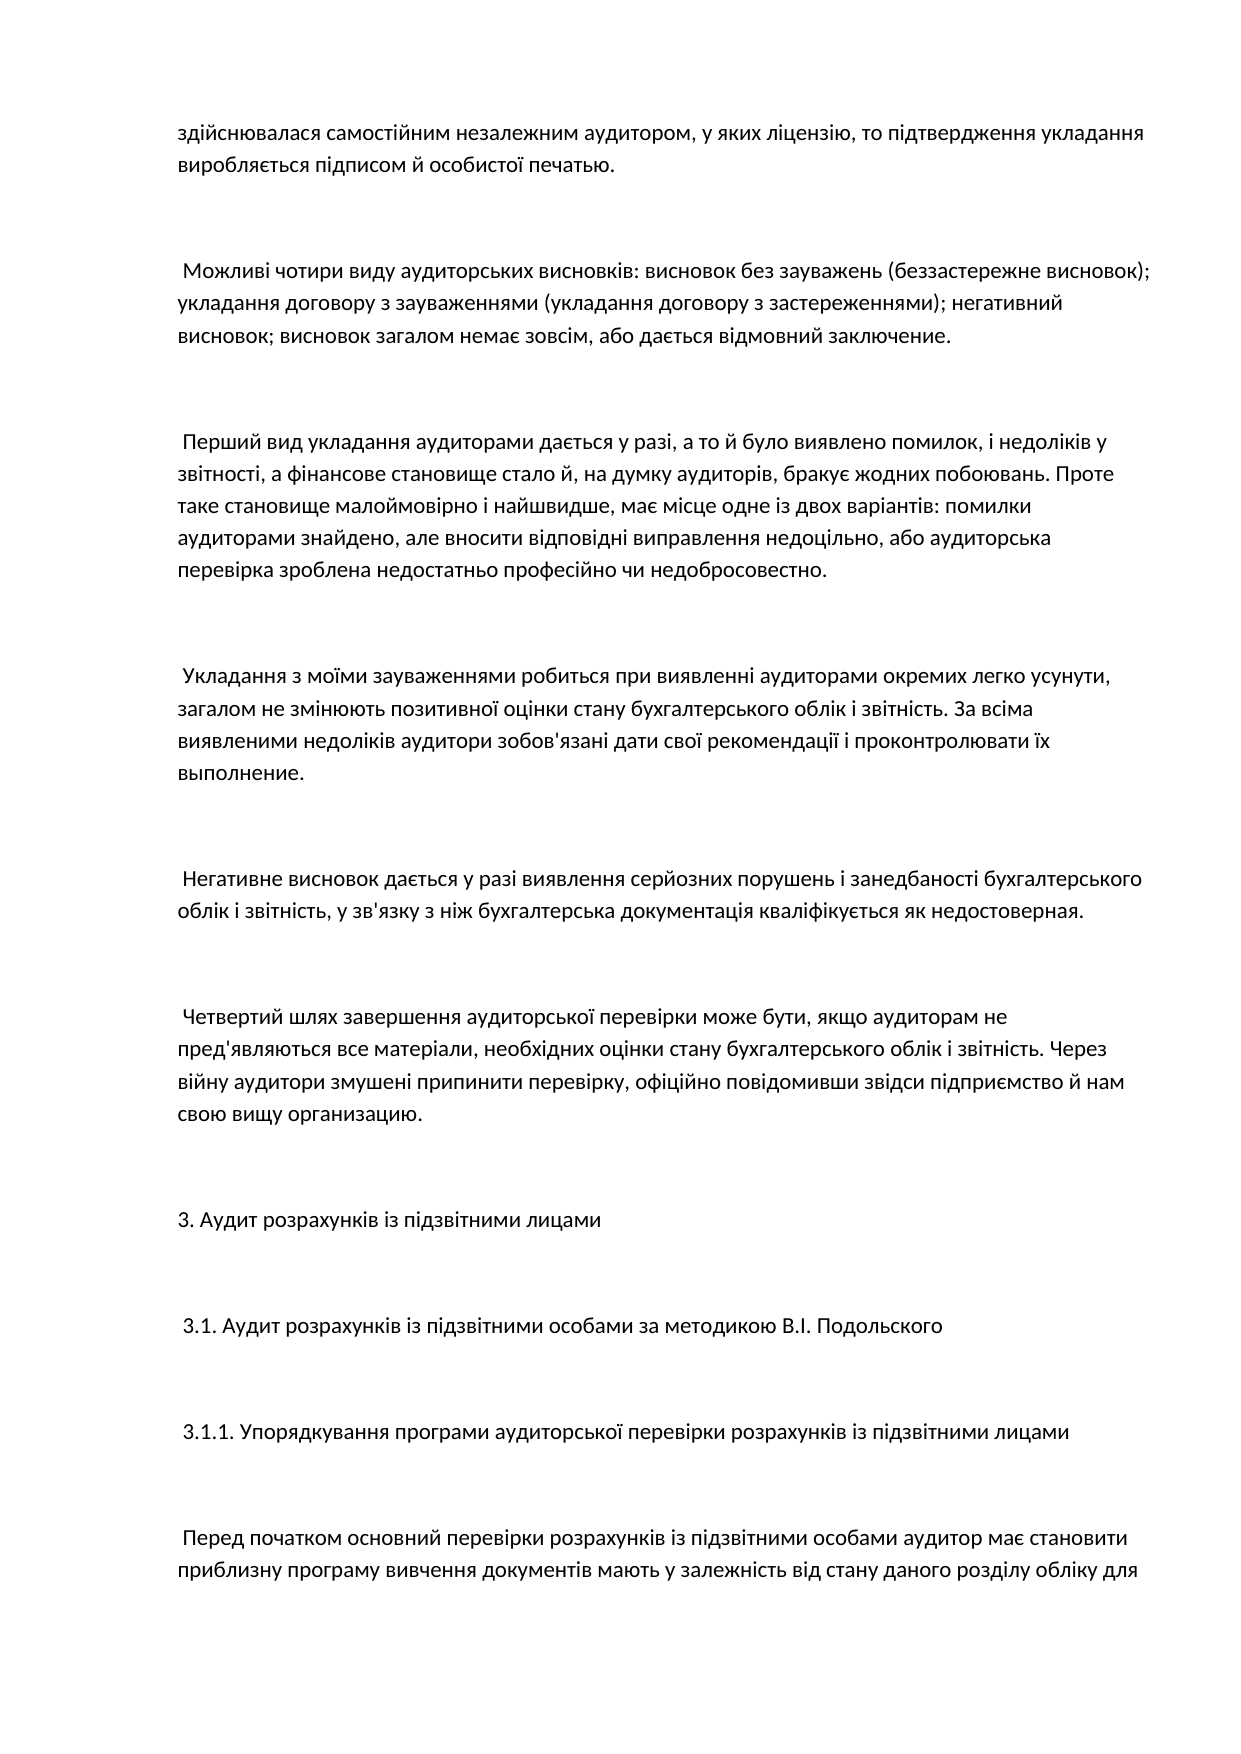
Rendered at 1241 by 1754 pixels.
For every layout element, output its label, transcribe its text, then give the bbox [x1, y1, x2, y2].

text Четвертий шлях завершення аудиторської перевірки може бути, якщо аудиторам не пред'являються все матеріали, необхідних оцінки стану бухгалтерського облік і звітність. Через війну аудитори змушені припинити перевірку, офіційно повідомивши звідси підприємство й нам свою вищу организацию. [177, 1002, 1152, 1127]
text 3.1. Аудит розрахунків із підзвітними особами за методикою В.І. Подольского [177, 1311, 1152, 1339]
text Можливі чотири виду аудиторських висновків: висновок без зауважень (беззастережне висновок); укладання договору з зауваженнями (укладання договору з застереженнями); негативний висновок; висновок загалом немає зовсім, або дається відмовний заключение. [177, 256, 1152, 349]
text Перший вид укладання аудиторами дається у разі, а то й було виявлено помилок, і недоліків у звітності, а фінансове становище стало й, на думку аудиторів, бракує жодних побоювань. Проте таке становище малоймовірно і найшвидше, має місце одне із двох варіантів: помилки аудиторами знайдено, але вносити відповідні виправлення недоцільно, або аудиторська перевірка зроблена недостатньо професійно чи недобросовестно. [177, 427, 1152, 583]
text Укладання з моїми зауваженнями робиться при виявленні аудиторами окремих легко усунути, загалом не змінюють позитивної оцінки стану бухгалтерського облік і звітність. За всіма виявленими недоліків аудитори зобов'язані дати свої рекомендації і проконтролювати їх выполнение. [177, 662, 1152, 786]
text Негативне висновок дається у разі виявлення серйозних порушень і занедбаності бухгалтерського облік і звітність, у зв'язку з ніж бухгалтерська документація кваліфікується як недостоверная. [177, 864, 1152, 924]
text 3. Аудит розрахунків із підзвітними лицами [177, 1205, 1152, 1233]
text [177, 1523, 1152, 1583]
text 3.1.1. Упорядкування програми аудиторської перевірки розрахунків із підзвітними лицами [177, 1417, 1152, 1445]
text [177, 118, 1152, 178]
